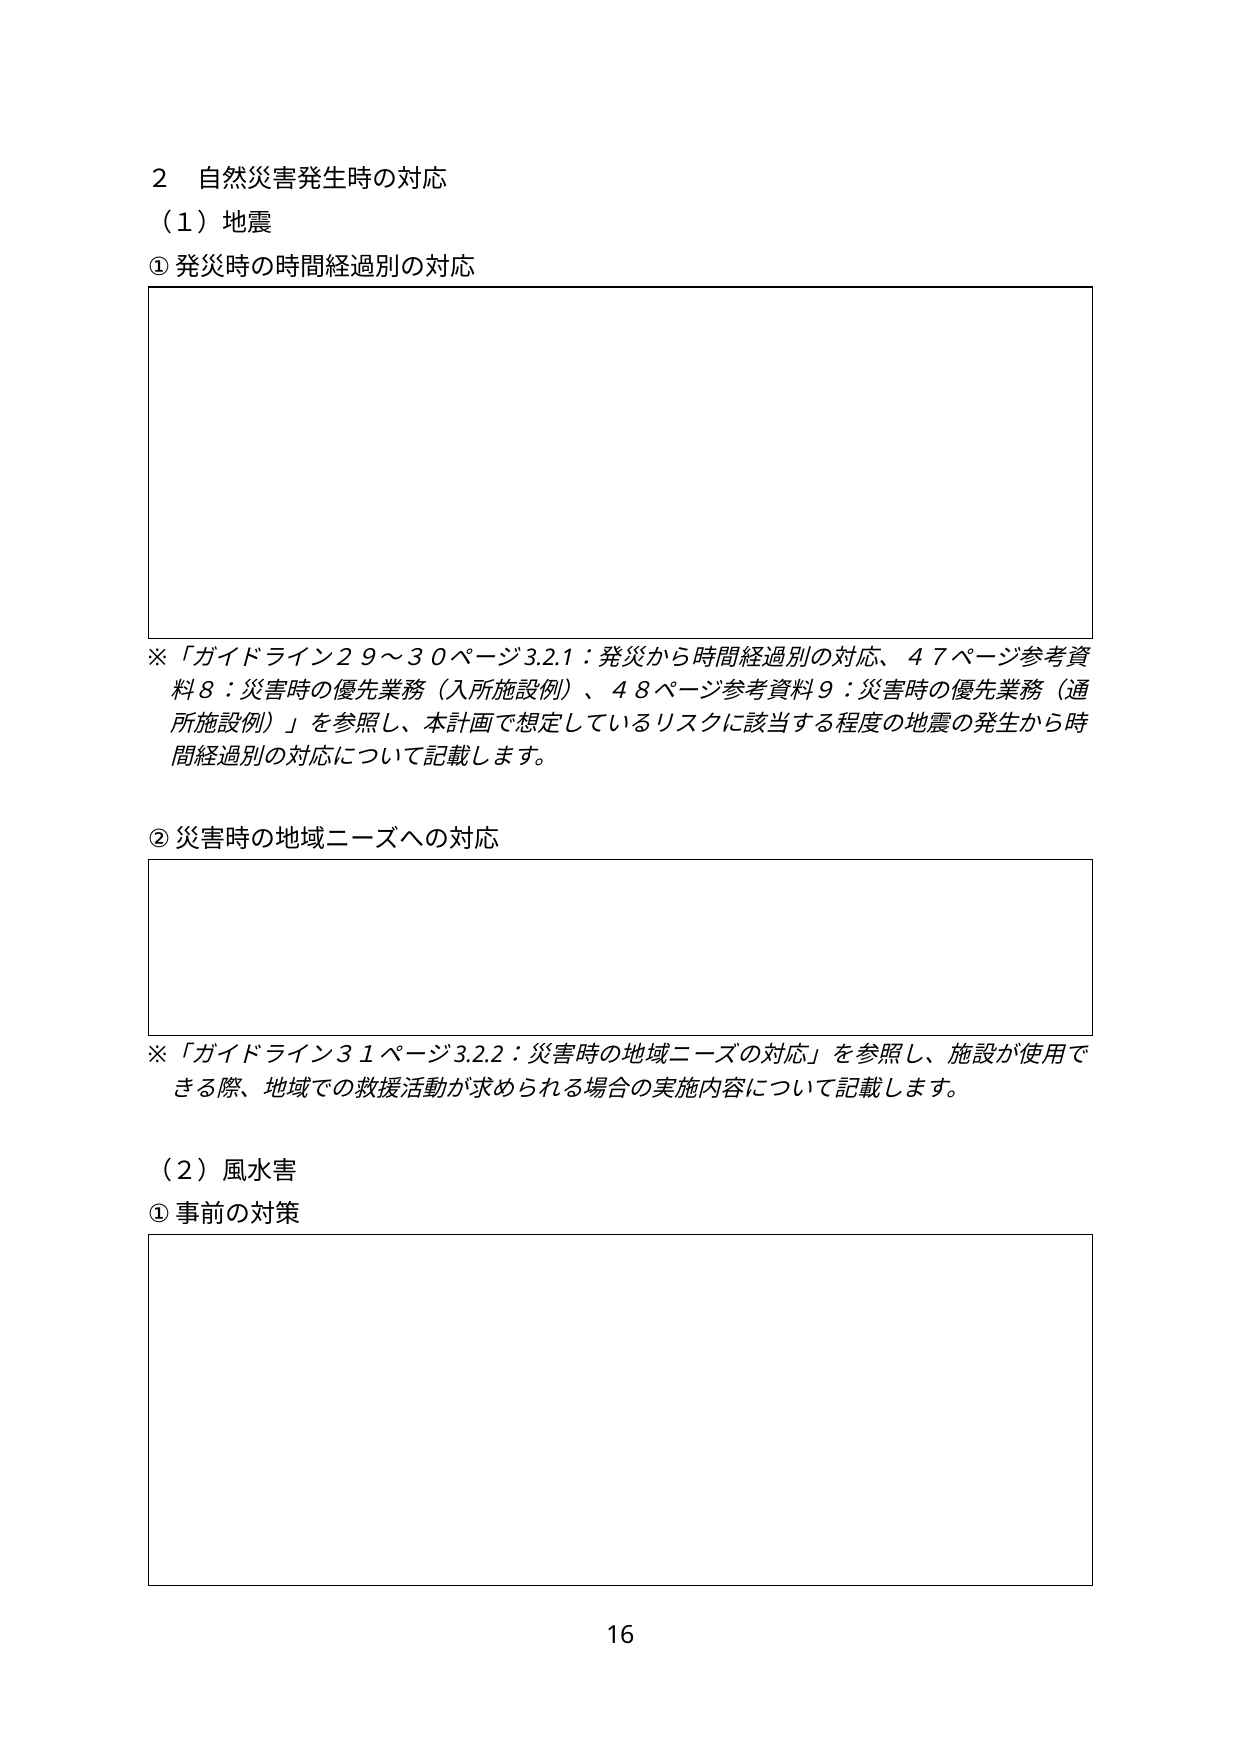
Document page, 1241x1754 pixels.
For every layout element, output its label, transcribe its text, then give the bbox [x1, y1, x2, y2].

text ※「ガイドライン２９～３０ページ3.2.1：発災から時間経過別の対応、４７ページ参考資料８：災害時の優先業務（入所施設例）、４８ページ参考資料９：災害時の優先業務（通所施設例）」を参照し、本計画で想定しているリスクに該当する程度の地震の発生から時間経過別の対応について記載します。 [148, 639, 1092, 771]
subtitle （２）風水害 [148, 1146, 1092, 1190]
table_header [149, 860, 1092, 1035]
subtitle ①事前の対策 [148, 1190, 1092, 1234]
table_header [149, 288, 1092, 637]
text ※「ガイドライン３１ページ3.2.2：災害時の地域ニーズの対応」を参照し、施設が使用できる際、地域での救援活動が求められる場合の実施内容について記載します。 [148, 1036, 1092, 1103]
subtitle ②災害時の地域ニーズへの対応 [148, 815, 1092, 859]
subtitle （１）地震 [148, 199, 1092, 243]
subtitle ①発災時の時間経過別の対応 [148, 243, 1092, 286]
table_header [149, 1235, 1092, 1585]
subtitle ２ 自然災害発生時の対応 [148, 155, 1092, 199]
